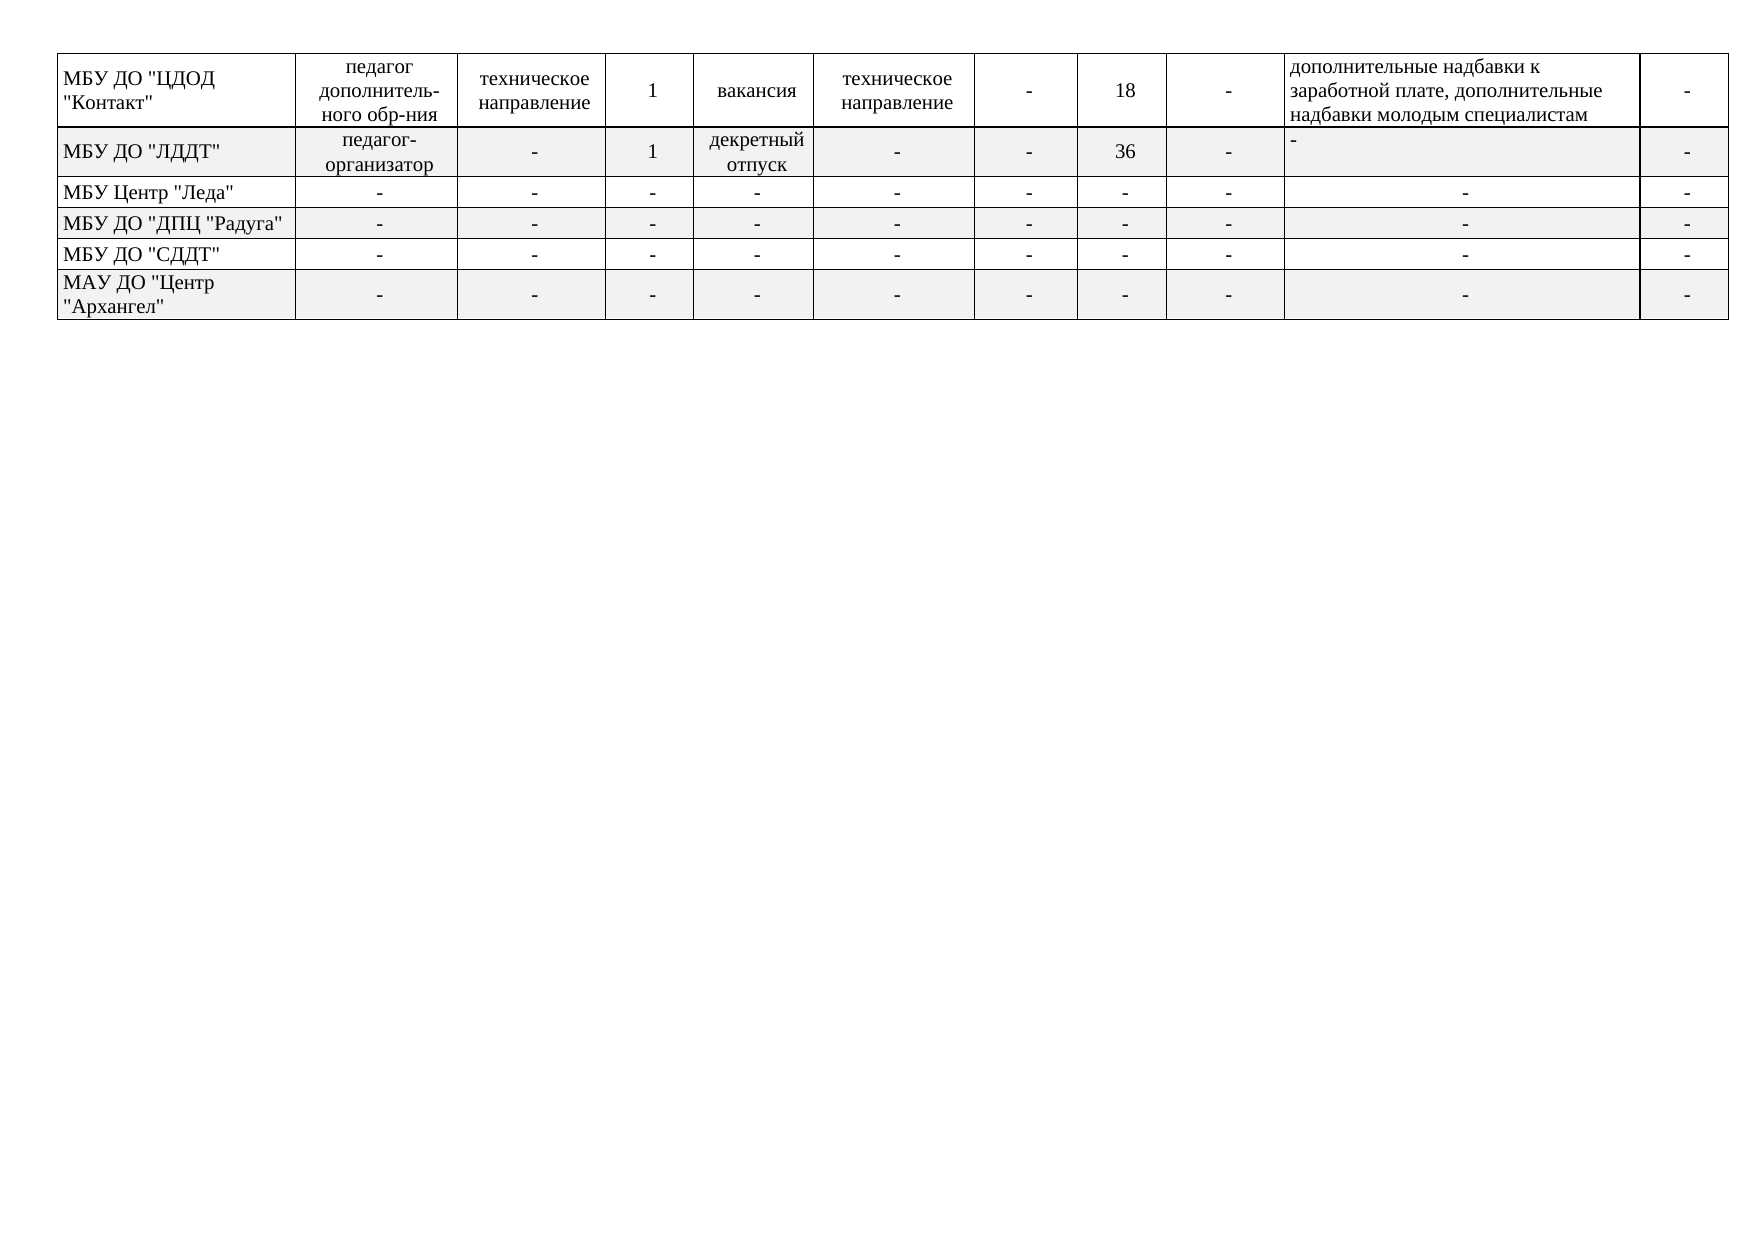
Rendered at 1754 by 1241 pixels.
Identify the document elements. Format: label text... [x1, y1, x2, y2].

table_cell - [1167, 177, 1284, 207]
table_cell - [814, 208, 974, 238]
table_cell - [1641, 54, 1728, 126]
table_cell 1 [606, 54, 693, 126]
table_cell - [975, 54, 1077, 126]
table_cell - [975, 239, 1077, 269]
table_cell - [814, 239, 974, 269]
table_cell - [1285, 177, 1639, 207]
table_cell техническое направление [458, 54, 605, 126]
table_cell - [1167, 239, 1284, 269]
table_cell техническое направление [814, 54, 974, 126]
table_cell 36 [1078, 128, 1166, 176]
table_cell - [694, 177, 813, 207]
table_cell МБУ ДО "ЛДДТ" [58, 128, 295, 176]
table_cell - [1078, 239, 1166, 269]
table_cell - [1641, 270, 1728, 318]
table_cell - [1641, 208, 1728, 238]
table_cell - [1641, 177, 1728, 207]
table_cell - [1167, 270, 1284, 318]
table_cell - [296, 208, 457, 238]
table_cell - [1167, 54, 1284, 126]
table_cell - [814, 177, 974, 207]
table_cell МБУ Центр "Леда" [58, 177, 295, 207]
table_cell - [1167, 128, 1284, 176]
table_cell - [694, 239, 813, 269]
table_cell - [975, 177, 1077, 207]
table_cell - [606, 239, 693, 269]
table_cell - [1078, 177, 1166, 207]
table_cell - [458, 239, 605, 269]
table_cell 1 [606, 128, 693, 176]
table_cell декретный отпуск [694, 128, 813, 176]
table_cell - [458, 128, 605, 176]
table_cell - [694, 208, 813, 238]
table_cell - [606, 208, 693, 238]
table_cell дополнительные надбавки к заработной плате, дополнительные надбавки молодым специалистам [1285, 54, 1639, 126]
table_cell - [975, 270, 1077, 318]
table_cell вакансия [694, 54, 813, 126]
table_cell - [1285, 270, 1639, 318]
table_cell - [296, 239, 457, 269]
table_cell МБУ ДО "СДДТ" [58, 239, 295, 269]
table_cell - [296, 270, 457, 318]
table_cell - [1285, 208, 1639, 238]
table_cell МАУ ДО "Центр "Архангел" [58, 270, 295, 318]
table_cell - [296, 177, 457, 207]
table_cell - [1078, 270, 1166, 318]
table_cell МБУ ДО "ЦДОД "Контакт" [58, 54, 295, 126]
table_cell - [1641, 128, 1728, 176]
table_cell педагог-организатор [296, 128, 457, 176]
table_cell - [458, 270, 605, 318]
table_cell - [1078, 208, 1166, 238]
table_cell - [1285, 128, 1639, 176]
table_cell - [814, 270, 974, 318]
table_cell - [1167, 208, 1284, 238]
table_cell - [814, 128, 974, 176]
table_cell - [975, 208, 1077, 238]
table_cell - [606, 270, 693, 318]
table_cell 18 [1078, 54, 1166, 126]
table_cell - [975, 128, 1077, 176]
table_cell - [606, 177, 693, 207]
table_cell - [1641, 239, 1728, 269]
table_cell - [458, 177, 605, 207]
table_cell - [694, 270, 813, 318]
table_cell - [458, 208, 605, 238]
table_cell МБУ ДО "ДПЦ "Радуга" [58, 208, 295, 238]
table_cell педагог дополнитель-ного обр-ния [296, 54, 457, 126]
table_cell - [1285, 239, 1639, 269]
